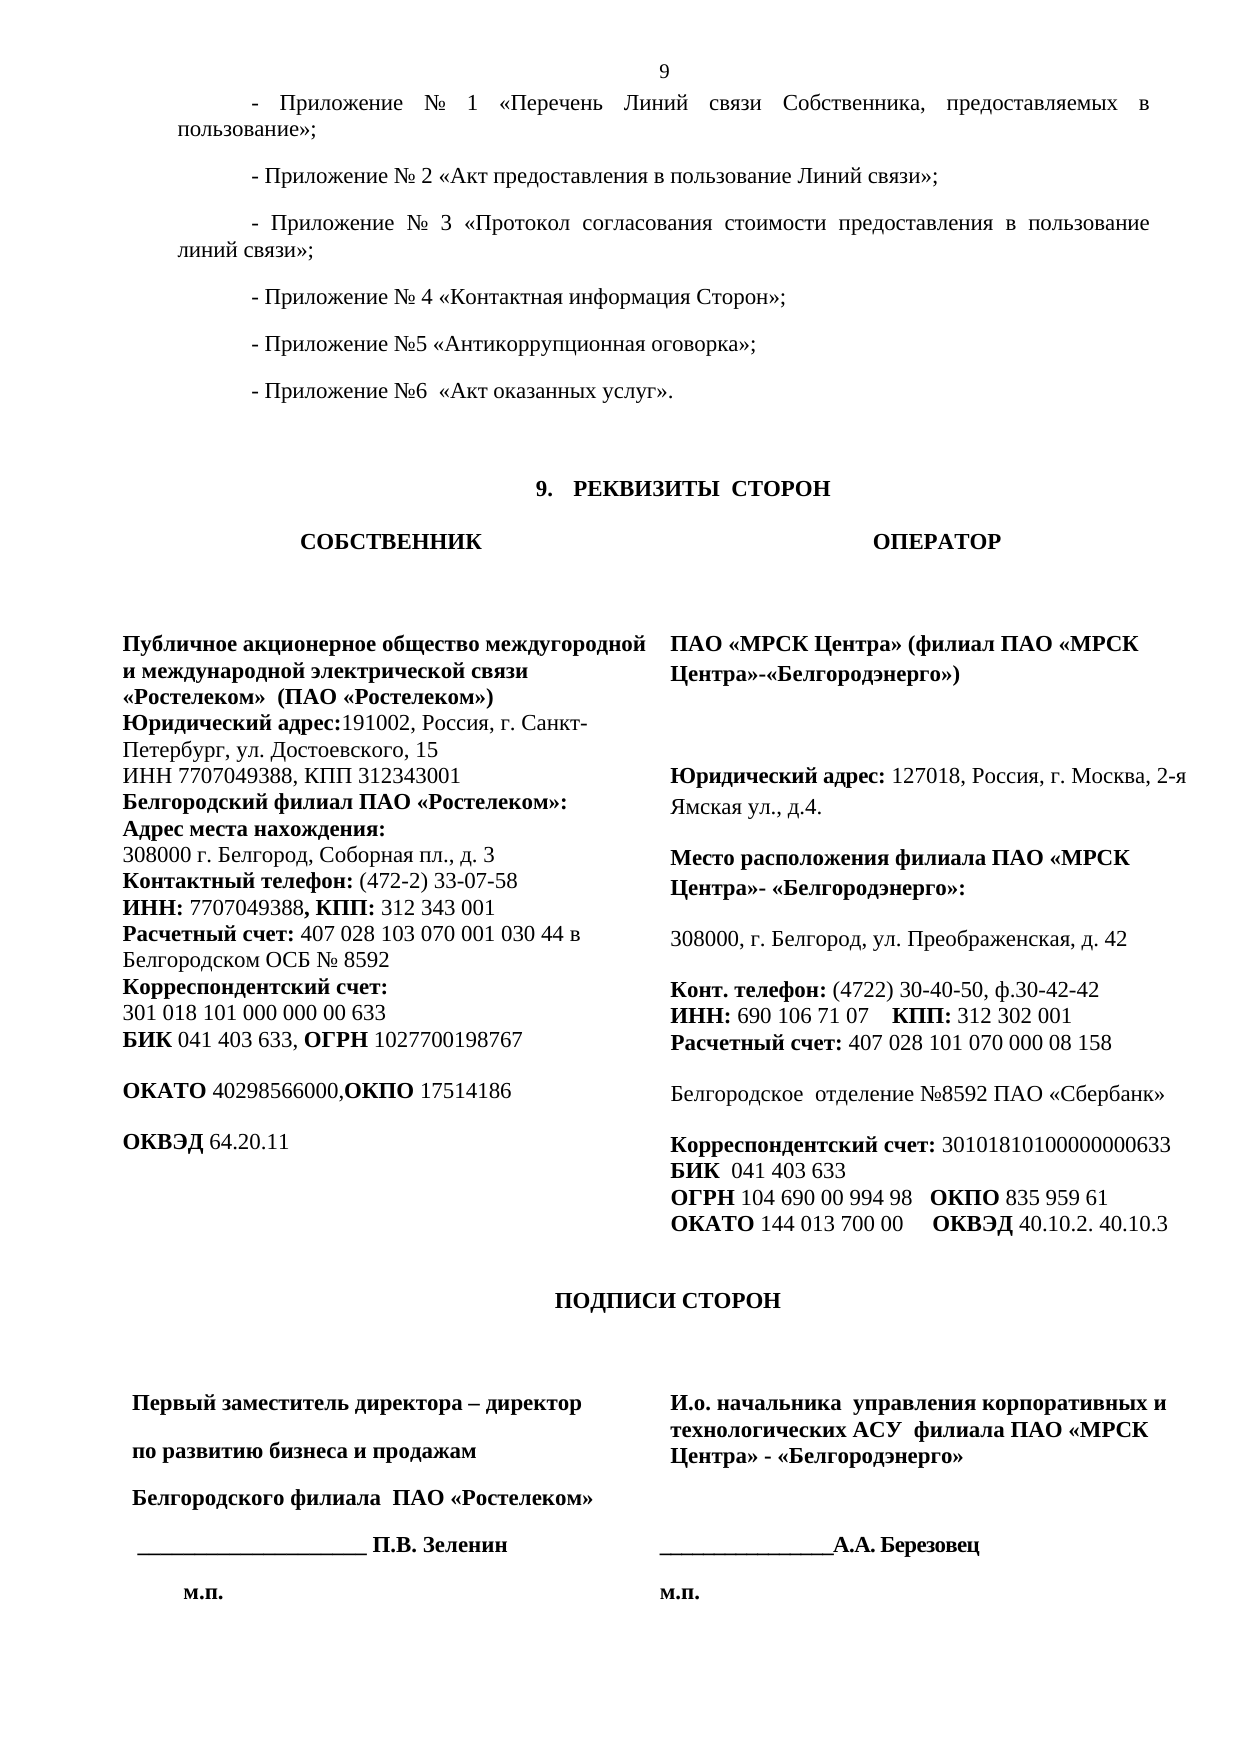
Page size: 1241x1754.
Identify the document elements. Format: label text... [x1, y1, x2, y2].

text - Приложение № 3 «Протокол согласования стоимости предоставления в пользование линий связи»; [177, 209, 1152, 262]
text - Приложение № 1 «Перечень Линий связи Собственника, предоставляемых в пользование»; [177, 89, 1152, 141]
table_cell ________________А.А. Березовец м.п. [659, 1531, 1215, 1625]
table_cell ____________________ П.В. Зеленин м.п. [123, 1531, 659, 1625]
table_cell Публичное акционерное общество междугородной и международной электрической связи «Ростелеком» (ПАО «Ростелеком») Юридический адрес:191002, Россия, г. Санкт-Петербург, ул. Достоевского, 15 ИНН 7707049388, КПП 312343001 Белгородский филиал ПАО «Ростелеком»: Адрес места нахождения: . Белгород, Соборная пл., д. 3 Контактный телефон: (472-2) 33-07-58 ИНН: 7707049388, КПП: 312 343 001 Расчетный счет: 407 028 103 070 001 030 44 в Белгородском ОСБ № 8592 Корреспондентский счет: 301 018 101 000 000 00 633 БИК 041 403 633, ОГРН 1027700198767 ОКАТО 40298566000,ОКПО 17514186 ОКВЭД 64.20.11 [123, 630, 659, 1287]
text - Приложение № 4 «Контактная информация Сторон»; [177, 283, 1152, 309]
table_cell ПОДПИСИ СТОРОН [123, 1288, 1215, 1389]
table_header ОПЕРАТОР [659, 528, 1215, 630]
table_cell ПАО «МРСК Центра» (филиал ПАО «МРСК Центра»-«Белгородэнерго») Юридический адрес: 127018, Россия, г. Москва, 2-я Ямская ул., д.4. Место расположения филиала ПАО «МРСК Центра»- «Белгородэнерго»: 308000, г. Белгород, ул. Преображенская, д. 42 Конт. телефон: (4722) 30-40-50, ф.30-42-42 ИНН: 690 106 71 07 КПП: 312 302 001 Расчетный счет: 407 028 101 070 000 08 158 Белгородское отделение №8592 ПАО «Сбербанк» Корреспондентский счет: 30101810100000000633 БИК 041 403 633 ОГРН 104 690 00 994 98 ОКПО 835 959 61 ОКАТО 144 013 700 00 ОКВЭД 40.10.2. 40.10.3 [659, 630, 1215, 1287]
text - Приложение №6 «Акт оказанных услуг». [177, 377, 1152, 404]
table_cell Первый заместитель директора – директор по развитию бизнеса и продажам Белгородского филиала ПАО «Ростелеком» [123, 1390, 659, 1531]
table_header СОБСТВЕННИК [123, 528, 659, 630]
list РЕКВИЗИТЫ СТОРОН [215, 476, 1152, 502]
table_cell И.о. начальника управления корпоративных и технологических АСУ филиала ПАО «МРСК Центра» - «Белгородэнерго» [659, 1390, 1215, 1531]
text - Приложение №5 «Антикоррупционная оговорка»; [177, 330, 1152, 356]
text - Приложение № 2 «Акт предоставления в пользование Линий связи»; [177, 162, 1152, 188]
